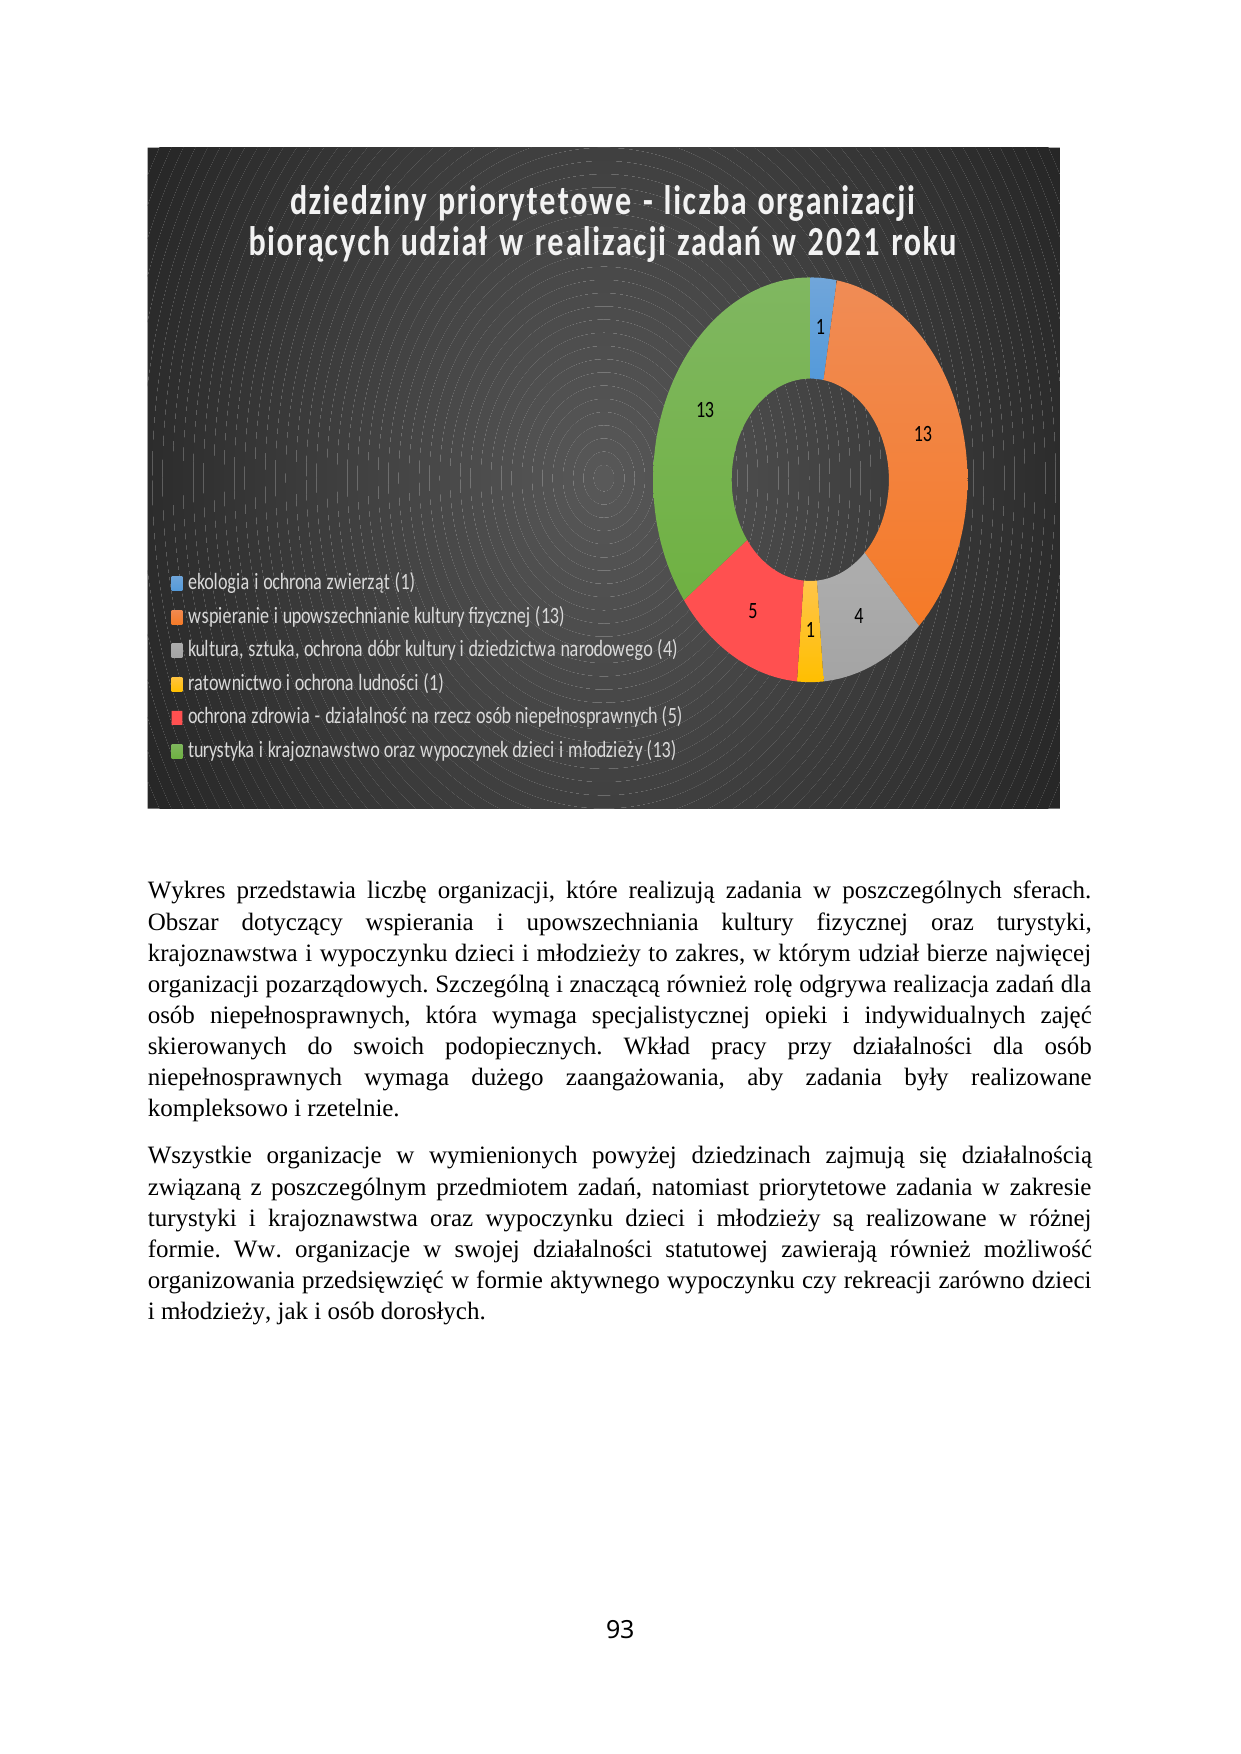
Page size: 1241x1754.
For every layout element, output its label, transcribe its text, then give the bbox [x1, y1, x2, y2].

text Wykres przedstawia liczbę organizacji, które realizują zadania w poszczególnych sferach. Obszar dotyczący wspierania i upowszechniania kultury fizycznej oraz turystyki, krajoznawstwa i wypoczynku dzieci i młodzieży to zakres, w którym udział bierze najwięcej organizacji pozarządowych. Szczególną i znaczącą również rolę odgrywa realizacja zadań dla osób niepełnosprawnych, która wymaga specjalistycznej opieki i indywidualnych zajęć skierowanych do swoich podopiecznych. Wkład pracy przy działalności dla osób niepełnosprawnych wymaga dużego zaangażowania, aby zadania były realizowane kompleksowo i rzetelnie. [148, 876, 1093, 1122]
text Wszystkie organizacje w wymienionych powyżej dziedzinach zajmują się działalnością związaną z poszczególnym przedmiotem zadań, natomiast priorytetowe zadania w zakresie turystyki i krajoznawstwa oraz wypoczynku dzieci i młodzieży są realizowane w różnej formie. Ww. organizacje w swojej działalności statutowej zawierają również możliwość organizowania przedsięwzięć w formie aktywnego wypoczynku czy rekreacji zarówno dzieci i młodzieży, jak i osób dorosłych. [148, 1141, 1093, 1324]
